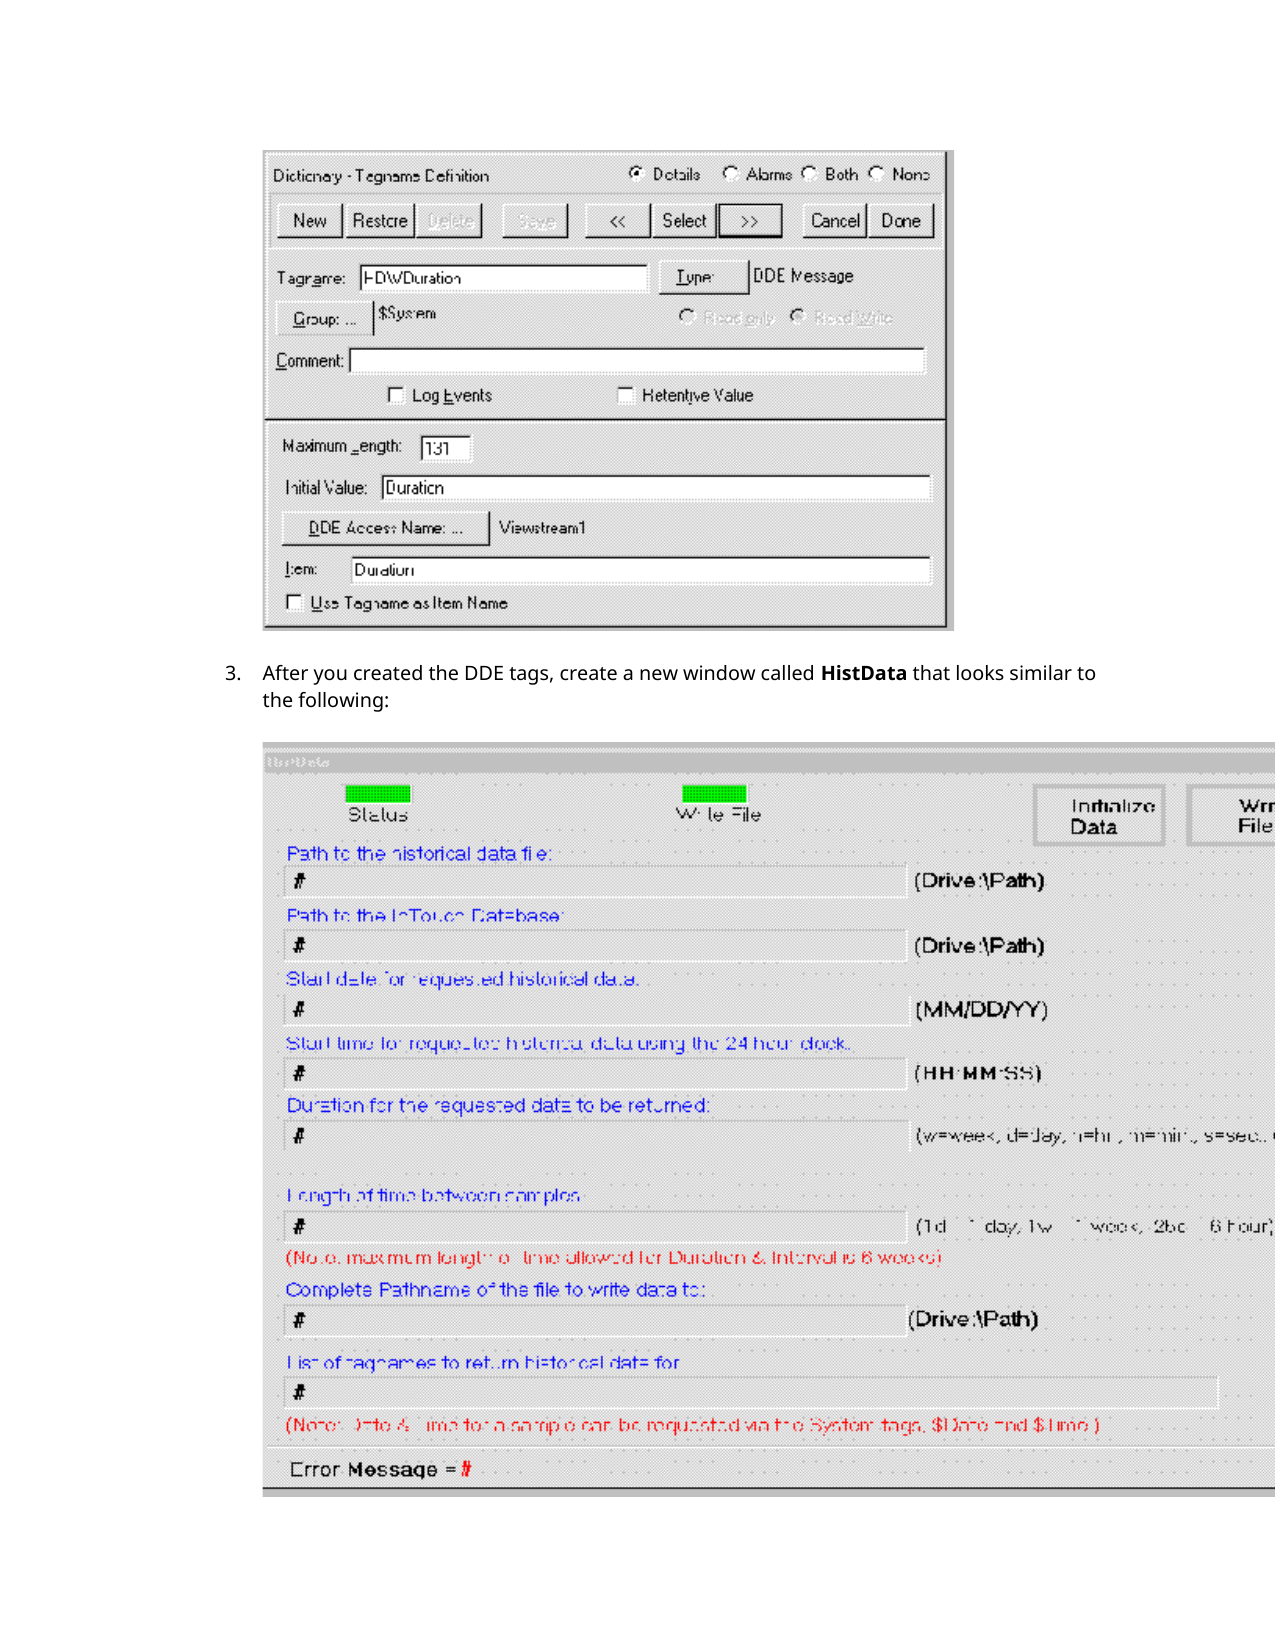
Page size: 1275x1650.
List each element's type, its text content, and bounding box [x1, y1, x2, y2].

picture [262, 150, 955, 631]
picture [262, 742, 1275, 1497]
list After you created the DDE tags, create a new window called HistData that looks similar to the following: [225, 659, 1125, 713]
